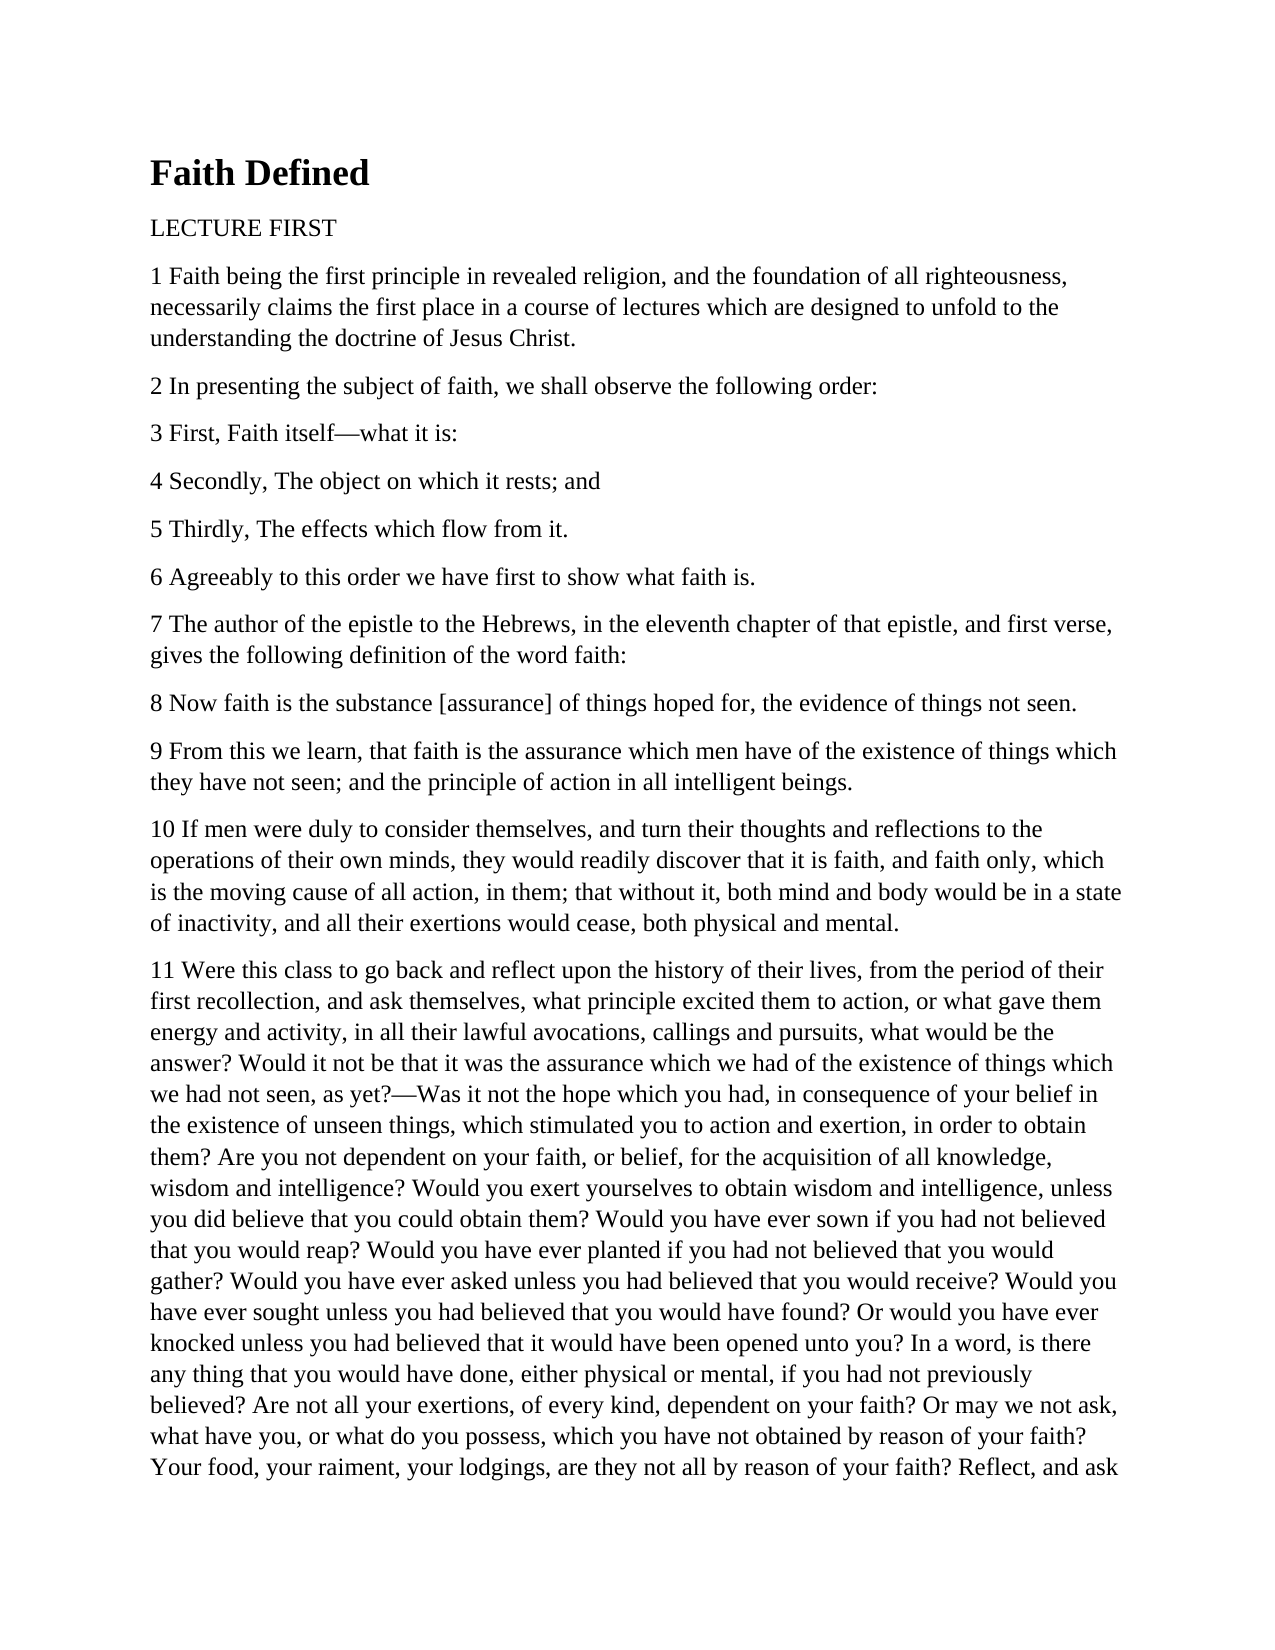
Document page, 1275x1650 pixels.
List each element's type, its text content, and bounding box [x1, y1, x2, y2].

text 4 Secondly, The object on which it rests; and [150, 466, 1125, 495]
text 1 Faith being the first principle in revealed religion, and the foundation of all righteousness, necessarily claims the first place in a course of lectures which are designed to unfold to the understanding the doctrine of Jesus Christ. [150, 261, 1125, 352]
text 10 If men were duly to consider themselves, and turn their thoughts and reflections to the operations of their own minds, they would readily discover that it is faith, and faith only, which is the moving cause of all action, in them; that without it, both mind and body would be in a state of inactivity, and all their exertions would cease, both physical and mental. [150, 814, 1125, 936]
text 7 The author of the epistle to the Hebrews, in the eleventh chapter of that epistle, and first verse, gives the following definition of the word faith: [150, 609, 1125, 669]
text 9 From this we learn, that faith is the assurance which men have of the existence of things which they have not seen; and the principle of action in all intelligent beings. [150, 736, 1125, 796]
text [150, 955, 1125, 1481]
text 8 Now faith is the substance [assurance] of things hoped for, the evidence of things not seen. [150, 688, 1125, 717]
text 2 In presenting the subject of faith, we shall observe the following order: [150, 371, 1125, 399]
text 5 Thirdly, The effects which flow from it. [150, 514, 1125, 543]
text Faith Defined [150, 150, 1125, 193]
text 6 Agreeably to this order we have first to show what faith is. [150, 562, 1125, 590]
text LECTURE FIRST [150, 213, 1125, 242]
text 3 First, Faith itself—what it is: [150, 418, 1125, 447]
